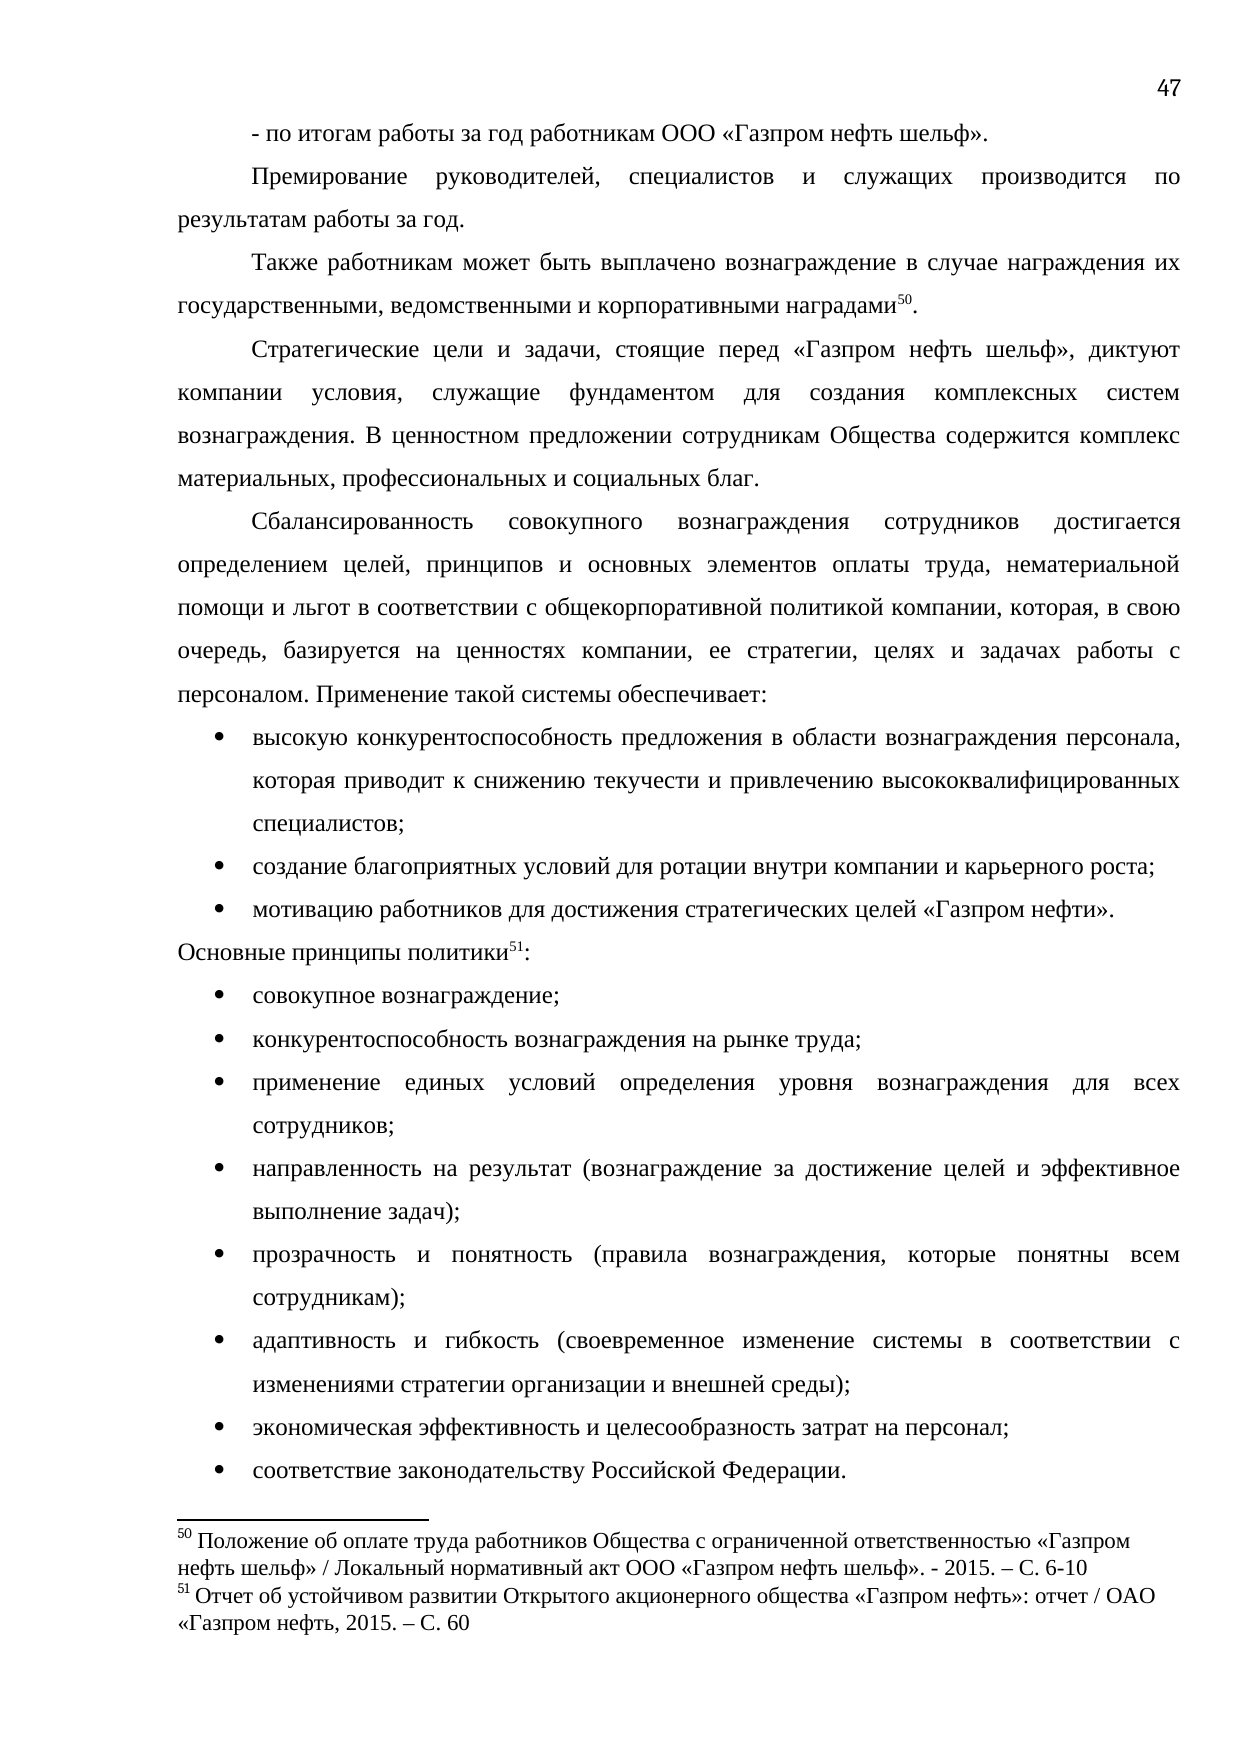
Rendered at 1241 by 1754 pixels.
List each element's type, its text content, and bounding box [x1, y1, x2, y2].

list высокую конкурентоспособность предложения в области вознаграждения персонала, которая приводит к снижению текучести и привлечению высококвалифицированных специалистов; [215, 722, 1181, 837]
text Стратегические цели и задачи, стоящие перед «Газпром нефть шельф», диктуют компании условия, служащие фундаментом для создания комплексных систем вознаграждения. В ценностном предложении сотрудникам Общества содержится комплекс материальных, профессиональных и социальных благ. [177, 334, 1181, 492]
list мотивацию работников для достижения стратегических целей «Газпром нефти». [215, 894, 1181, 923]
list направленность на результат (вознаграждение за достижение целей и эффективное выполнение задач); [215, 1153, 1181, 1225]
list соответствие законодательству Российской Федерации. [215, 1455, 1181, 1484]
list совокупное вознаграждение; [215, 981, 1181, 1009]
list применение единых условий определения уровня вознаграждения для всех сотрудников; [215, 1067, 1181, 1139]
list конкурентоспособность вознаграждения на рынке труда; [215, 1024, 1181, 1052]
text - по итогам работы за год работникам ООО «Газпром нефть шельф». [177, 118, 1181, 147]
list адаптивность и гибкость (своевременное изменение системы в соответствии с изменениями стратегии организации и внешней среды); [215, 1326, 1181, 1397]
text Сбалансированность совокупного вознаграждения сотрудников достигается определением целей, принципов и основных элементов оплаты труда, нематериальной помощи и льгот в соответствии с общекорпоративной политикой компании, которая, в свою очередь, базируется на ценностях компании, ее стратегии, целях и задачах работы с персоналом. Применение такой системы обеспечивает: [177, 506, 1181, 707]
list экономическая эффективность и целесообразность затрат на персонал; [215, 1412, 1181, 1441]
list прозрачность и понятность (правила вознаграждения, которые понятны всем сотрудникам); [215, 1239, 1181, 1311]
text Основные принципы политики: [177, 937, 1181, 966]
text Премирование руководителей, специалистов и служащих производится по результатам работы за год. [177, 161, 1181, 233]
text Также работникам может быть выплачено вознаграждение в случае награждения их государственными, ведомственными и корпоративными наградами. [177, 247, 1181, 319]
list создание благоприятных условий для ротации внутри компании и карьерного роста; [215, 851, 1181, 880]
